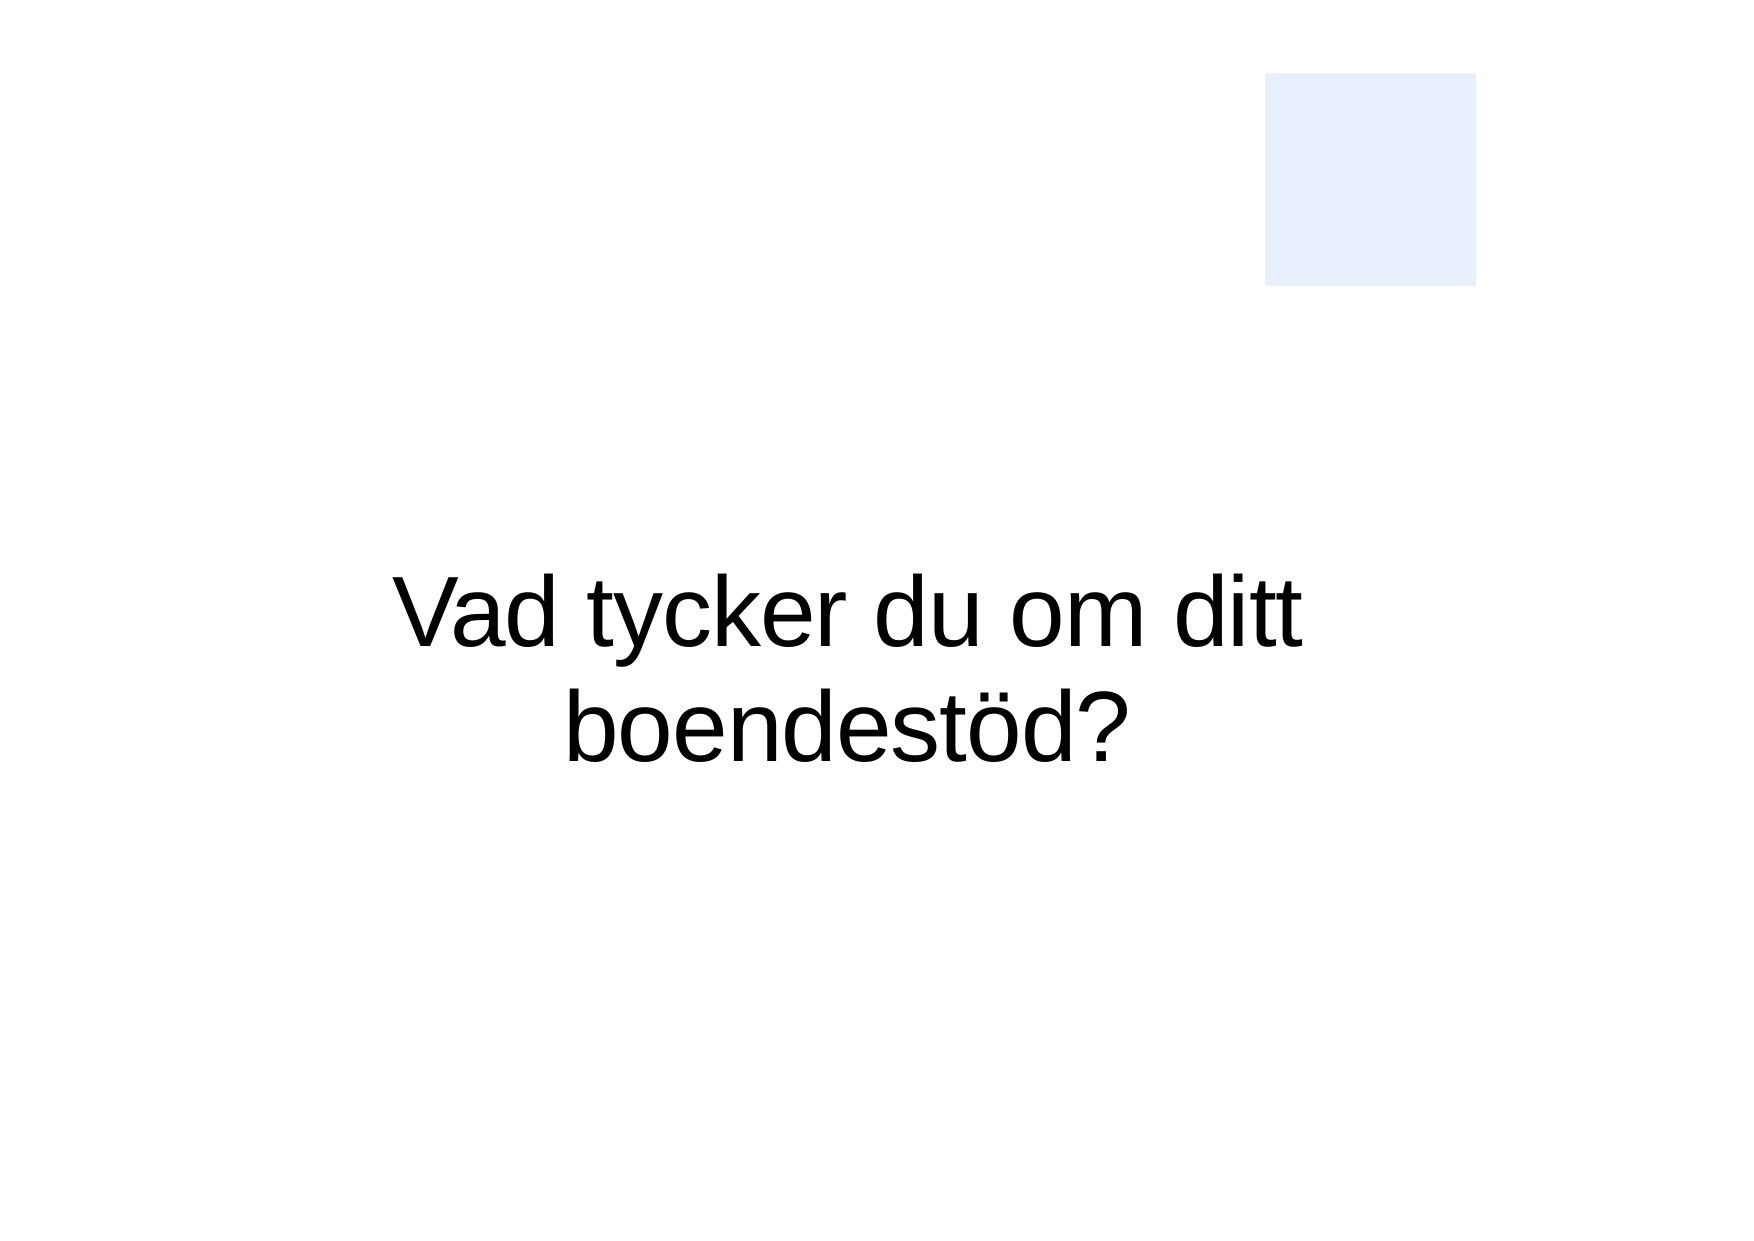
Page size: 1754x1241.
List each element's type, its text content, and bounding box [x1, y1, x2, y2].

picture [1265, 73, 1477, 286]
title Vad tycker du om ditt boendestöd? [177, 438, 1518, 783]
